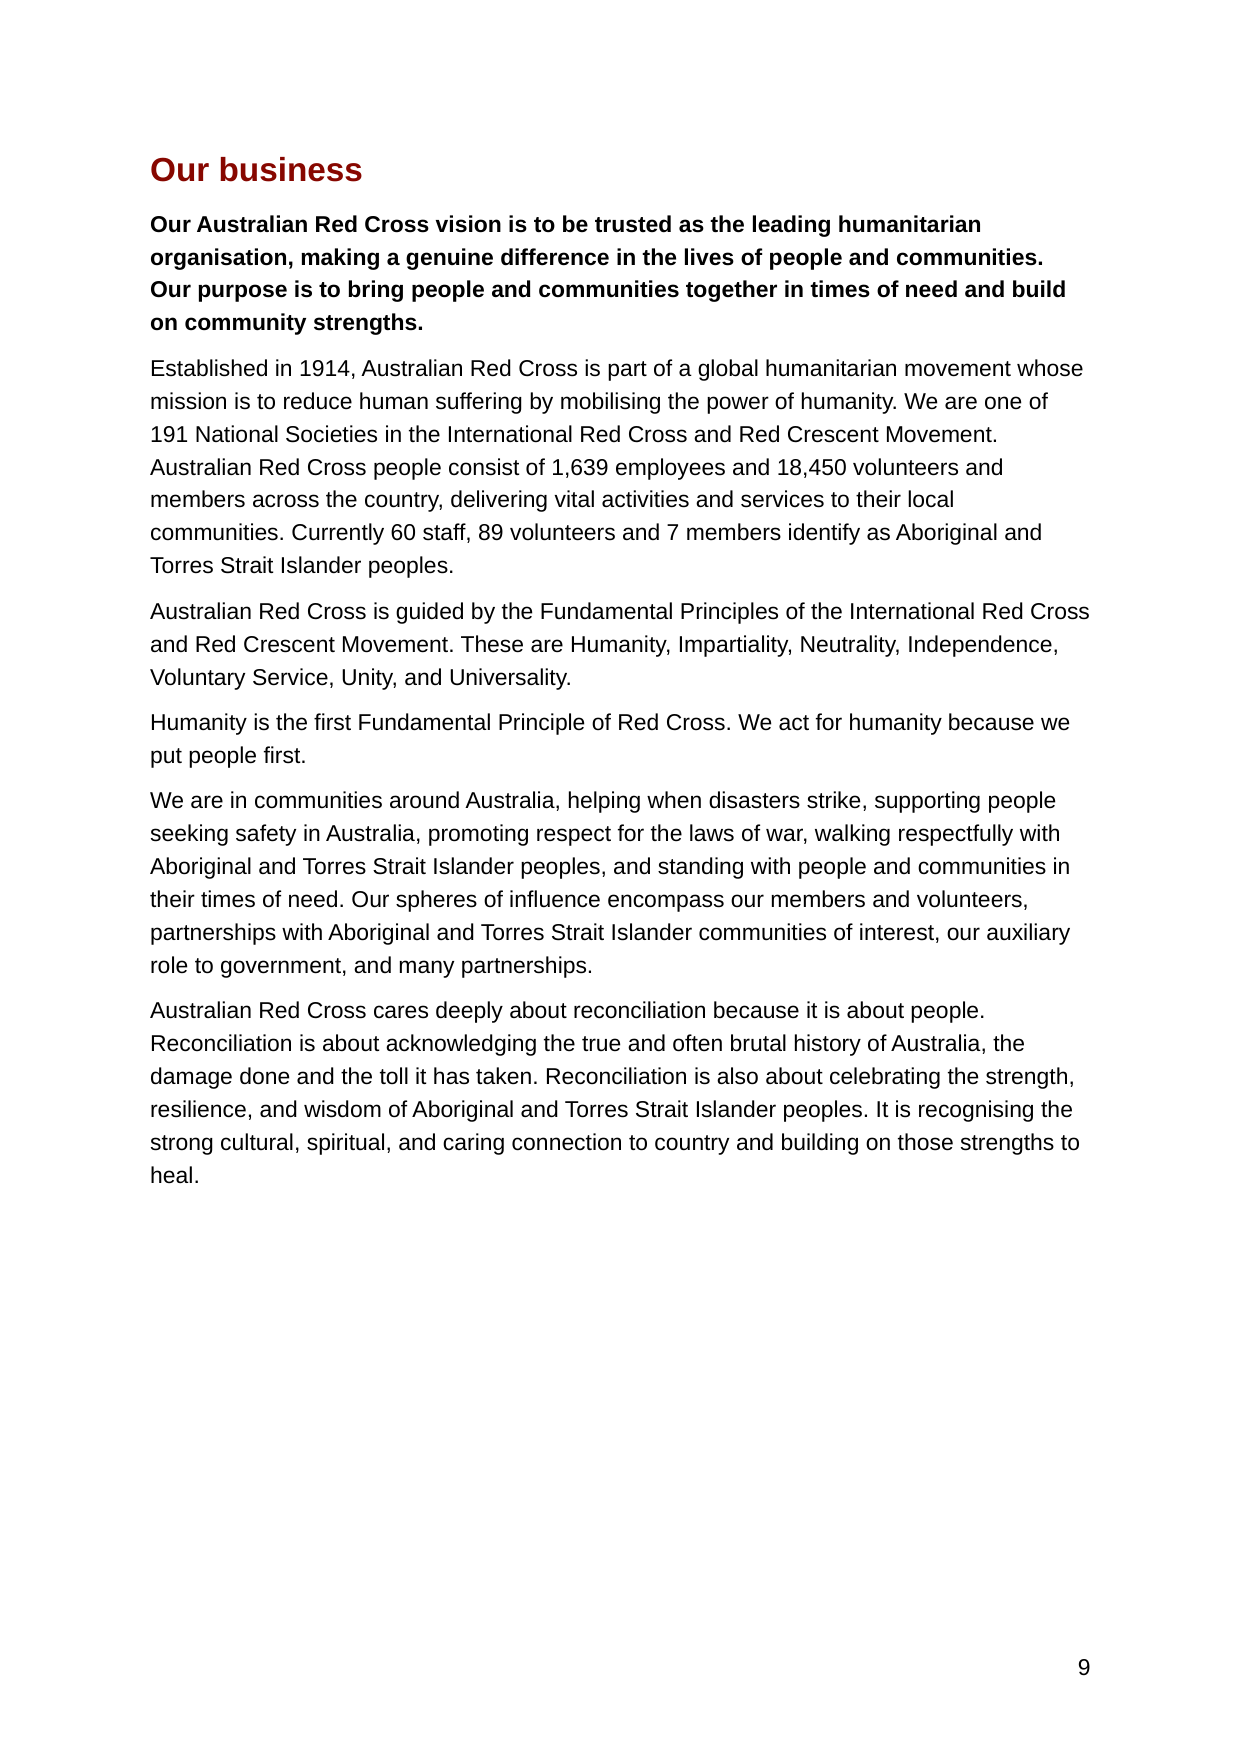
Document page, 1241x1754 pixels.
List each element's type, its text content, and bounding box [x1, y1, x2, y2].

subtitle Our business [150, 150, 1090, 188]
text Australian Red Cross is guided by the Fundamental Principles of the International Red Cross and Red Crescent Movement. These are Humanity, Impartiality, Neutrality, Independence, Voluntary Service, Unity, and Universality. [150, 598, 1090, 690]
text Our Australian Red Cross vision is to be trusted as the leading humanitarian organisation, making a genuine difference in the lives of people and communities. Our purpose is to bring people and communities together in times of need and build on community strengths. [150, 211, 1090, 336]
text Established in 1914, Australian Red Cross is part of a global humanitarian movement whose mission is to reduce human suffering by mobilising the power of humanity. We are one of 191 National Societies in the International Red Cross and Red Crescent Movement. Australian Red Cross people consist of 1,639 employees and 18,450 volunteers and members across the country, delivering vital activities and services to their local communities. Currently 60 staff, 89 volunteers and 7 members identify as Aboriginal and Torres Strait Islander peoples. [150, 355, 1090, 578]
text Humanity is the first Fundamental Principle of Red Cross. We act for humanity because we put people first. [150, 709, 1090, 768]
text We are in communities around Australia, helping when disasters strike, supporting people seeking safety in Australia, promoting respect for the laws of war, walking respectfully with Aboriginal and Torres Strait Islander peoples, and standing with people and communities in their times of need. Our spheres of influence encompass our members and volunteers, partnerships with Aboriginal and Torres Strait Islander communities of interest, our auxiliary role to government, and many partnerships. [150, 787, 1090, 978]
text Australian Red Cross cares deeply about reconciliation because it is about people. Reconciliation is about acknowledging the true and often brutal history of Australia, the damage done and the toll it has taken. Reconciliation is also about celebrating the strength, resilience, and wisdom of Aboriginal and Torres Strait Islander peoples. It is recognising the strong cultural, spiritual, and caring connection to country and building on those strengths to heal. [150, 997, 1090, 1188]
